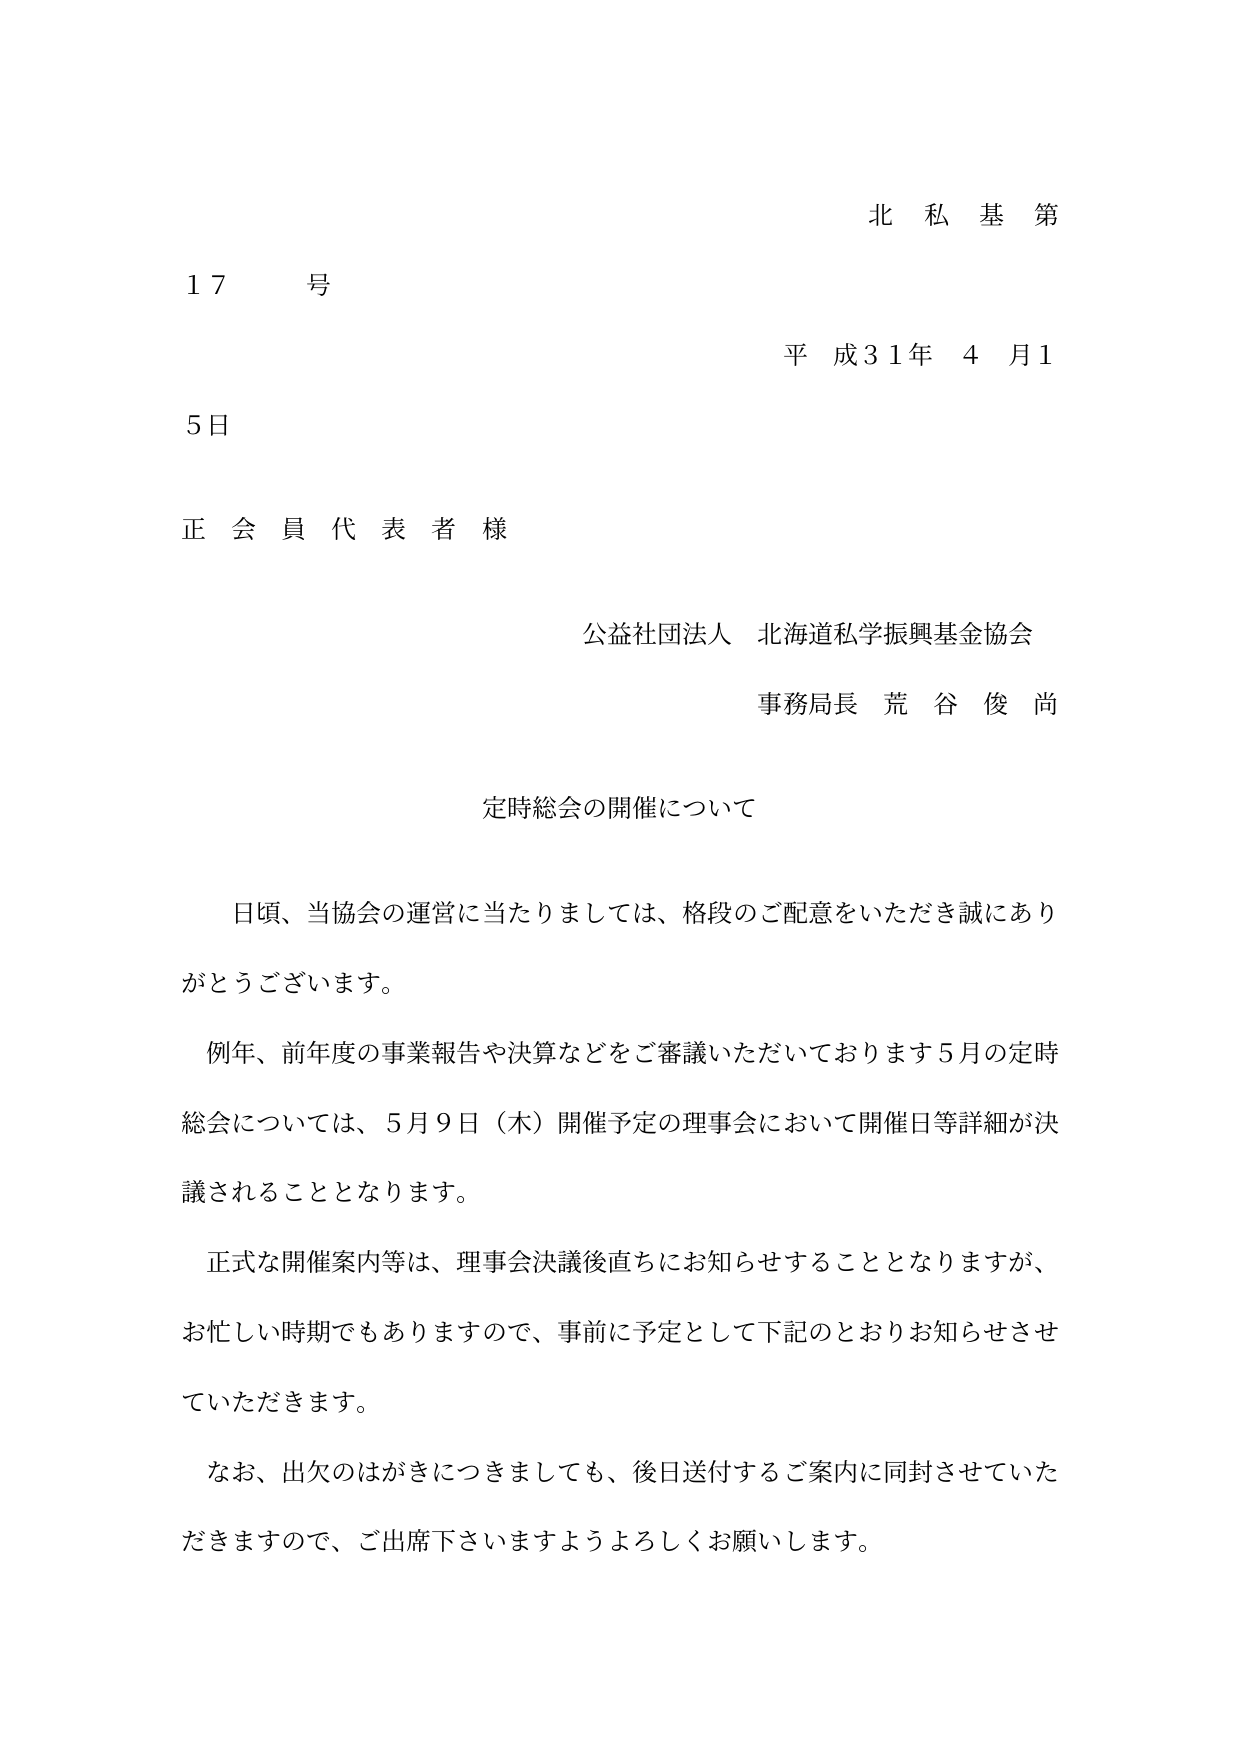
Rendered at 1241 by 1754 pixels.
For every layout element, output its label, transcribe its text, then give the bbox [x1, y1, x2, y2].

text 平 成３１年 ４ 月１５日 [181, 319, 1059, 458]
text 公益社団法人 北海道私学振興基金協会 [181, 598, 1059, 668]
text なお、出欠のはがきにつきましても、後日送付するご案内に同封させていただきますので、ご出席下さいますようよろしくお願いします。 [181, 1435, 1059, 1575]
text 定時総会の開催について [181, 772, 1059, 842]
text 日頃、当協会の運営に当たりましては、格段のご配意をいただき誠にありがとうございます。 [181, 877, 1059, 1017]
text 北 私 基 第 １７ 号 [181, 179, 1059, 319]
text 正式な開催案内等は、理事会決議後直ちにお知らせすることとなりますが、お忙しい時期でもありますので、事前に予定として下記のとおりお知らせさせていただきます。 [181, 1226, 1059, 1435]
text 正 会 員 代 表 者 様 [181, 493, 1059, 563]
text 例年、前年度の事業報告や決算などをご審議いただいております５月の定時総会については、５月９日（木）開催予定の理事会において開催日等詳細が決議されることとなります。 [181, 1017, 1059, 1226]
text 事務局長 荒 谷 俊 尚 [181, 668, 1059, 737]
